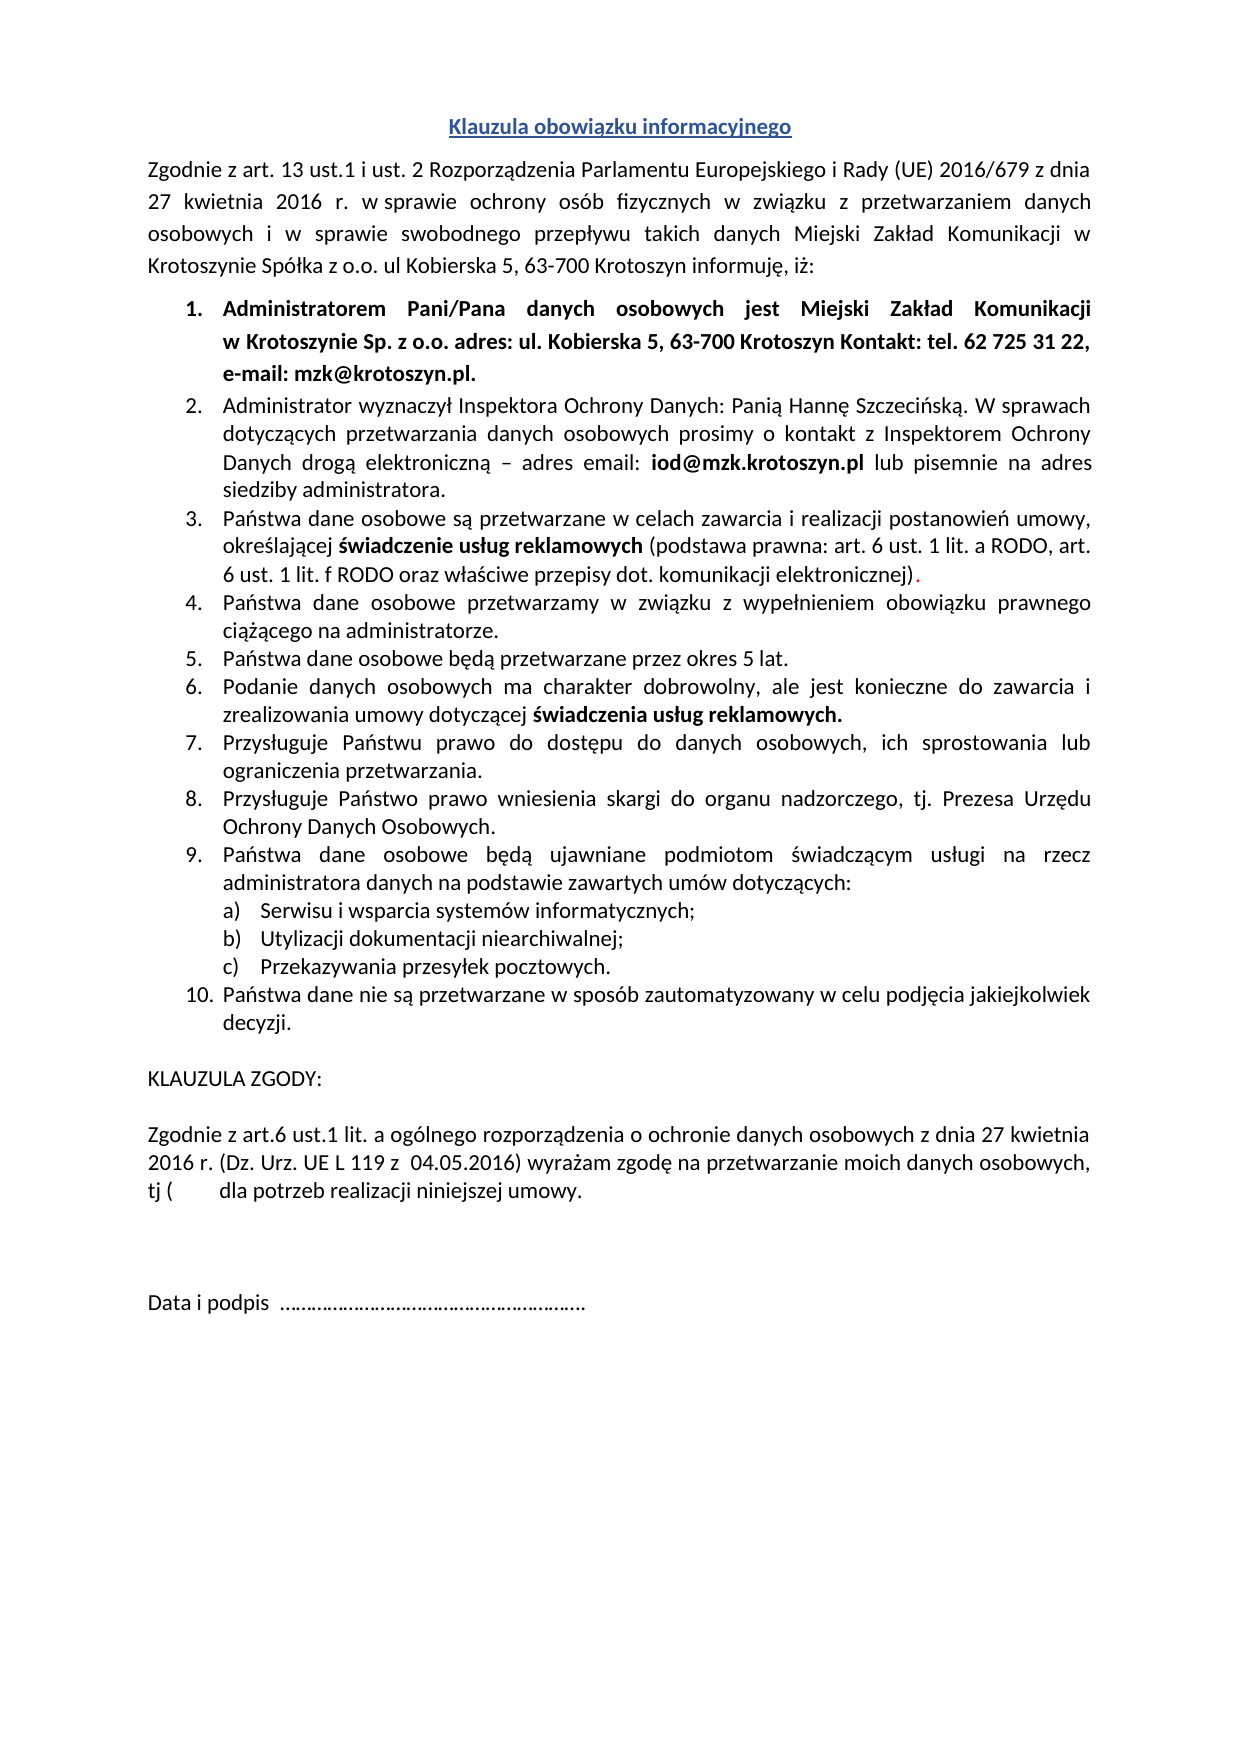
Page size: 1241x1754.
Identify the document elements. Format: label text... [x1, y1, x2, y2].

list Przysługuje Państwo prawo wniesienia skargi do organu nadzorczego, tj. Prezesa Urzędu Ochrony Danych Osobowych. [185, 784, 1092, 840]
list Podanie danych osobowych ma charakter dobrowolny, ale jest konieczne do zawarcia i zrealizowania umowy dotyczącej świadczenia usług reklamowych. [185, 672, 1092, 728]
list Przysługuje Państwu prawo do dostępu do danych osobowych, ich sprostowania lub ograniczenia przetwarzania. [185, 728, 1092, 784]
list Administratorem Pani/Pana danych osobowych jest Miejski Zakład Komunikacji w Krotoszynie Sp. z o.o. adres: ul. Kobierska 5, 63-700 Krotoszyn Kontakt: tel. 62 725 31 22, e-mail: mzk@krotoszyn.pl. [185, 294, 1092, 387]
list Państwa dane nie są przetwarzane w sposób zautomatyzowany w celu podjęcia jakiejkolwiek decyzji. [185, 980, 1092, 1036]
text Zgodnie z art. 13 ust.1 i ust. 2 Rozporządzenia Parlamentu Europejskiego i Rady (UE) 2016/679 z dnia 27 kwietnia 2016 r. w sprawie ochrony osób fizycznych w związku z przetwarzaniem danych osobowych i w sprawie swobodnego przepływu takich danych Miejski Zakład Komunikacji w Krotoszynie Spółka z o.o. ul Kobierska 5, 63-700 Krotoszyn informuję, iż: [148, 155, 1092, 279]
list Państwa dane osobowe będą ujawniane podmiotom świadczącym usługi na rzecz administratora danych na podstawie zawartych umów dotyczących: [185, 840, 1092, 896]
list Utylizacji dokumentacji niearchiwalnej; [223, 924, 1092, 952]
text Data i podpis …………………………………………………. [148, 1288, 1092, 1316]
list Administrator wyznaczył Inspektora Ochrony Danych: Panią Hannę Szczecińską. W sprawach dotyczących przetwarzania danych osobowych prosimy o kontakt z Inspektorem Ochrony Danych drogą elektroniczną – adres email: iod@mzk.krotoszyn.pl lub pisemnie na adres siedziby administratora. [185, 392, 1092, 504]
list Serwisu i wsparcia systemów informatycznych; [223, 896, 1092, 924]
list Przekazywania przesyłek pocztowych. [223, 952, 1092, 980]
list Państwa dane osobowe są przetwarzane w celach zawarcia i realizacji postanowień umowy, określającej świadczenie usług reklamowych (podstawa prawna: art. 6 ust. 1 lit. a RODO, art. 6 ust. 1 lit. f RODO oraz właściwe przepisy dot. komunikacji elektronicznej). [185, 504, 1092, 588]
text Klauzula obowiązku informacyjnego [148, 112, 1092, 140]
list Państwa dane osobowe przetwarzamy w związku z wypełnieniem obowiązku prawnego ciążącego na administratorze. [185, 588, 1092, 644]
text Zgodnie z art.6 ust.1 lit. a ogólnego rozporządzenia o ochronie danych osobowych z dnia 27 kwietnia 2016 r. (Dz. Urz. UE L 119 z 04.05.2016) wyrażam zgodę na przetwarzanie moich danych osobowych, tj ( dla potrzeb realizacji niniejszej umowy. [148, 1120, 1092, 1204]
text KLAUZULA ZGODY: [148, 1064, 1092, 1092]
list Państwa dane osobowe będą przetwarzane przez okres 5 lat. [185, 644, 1092, 672]
